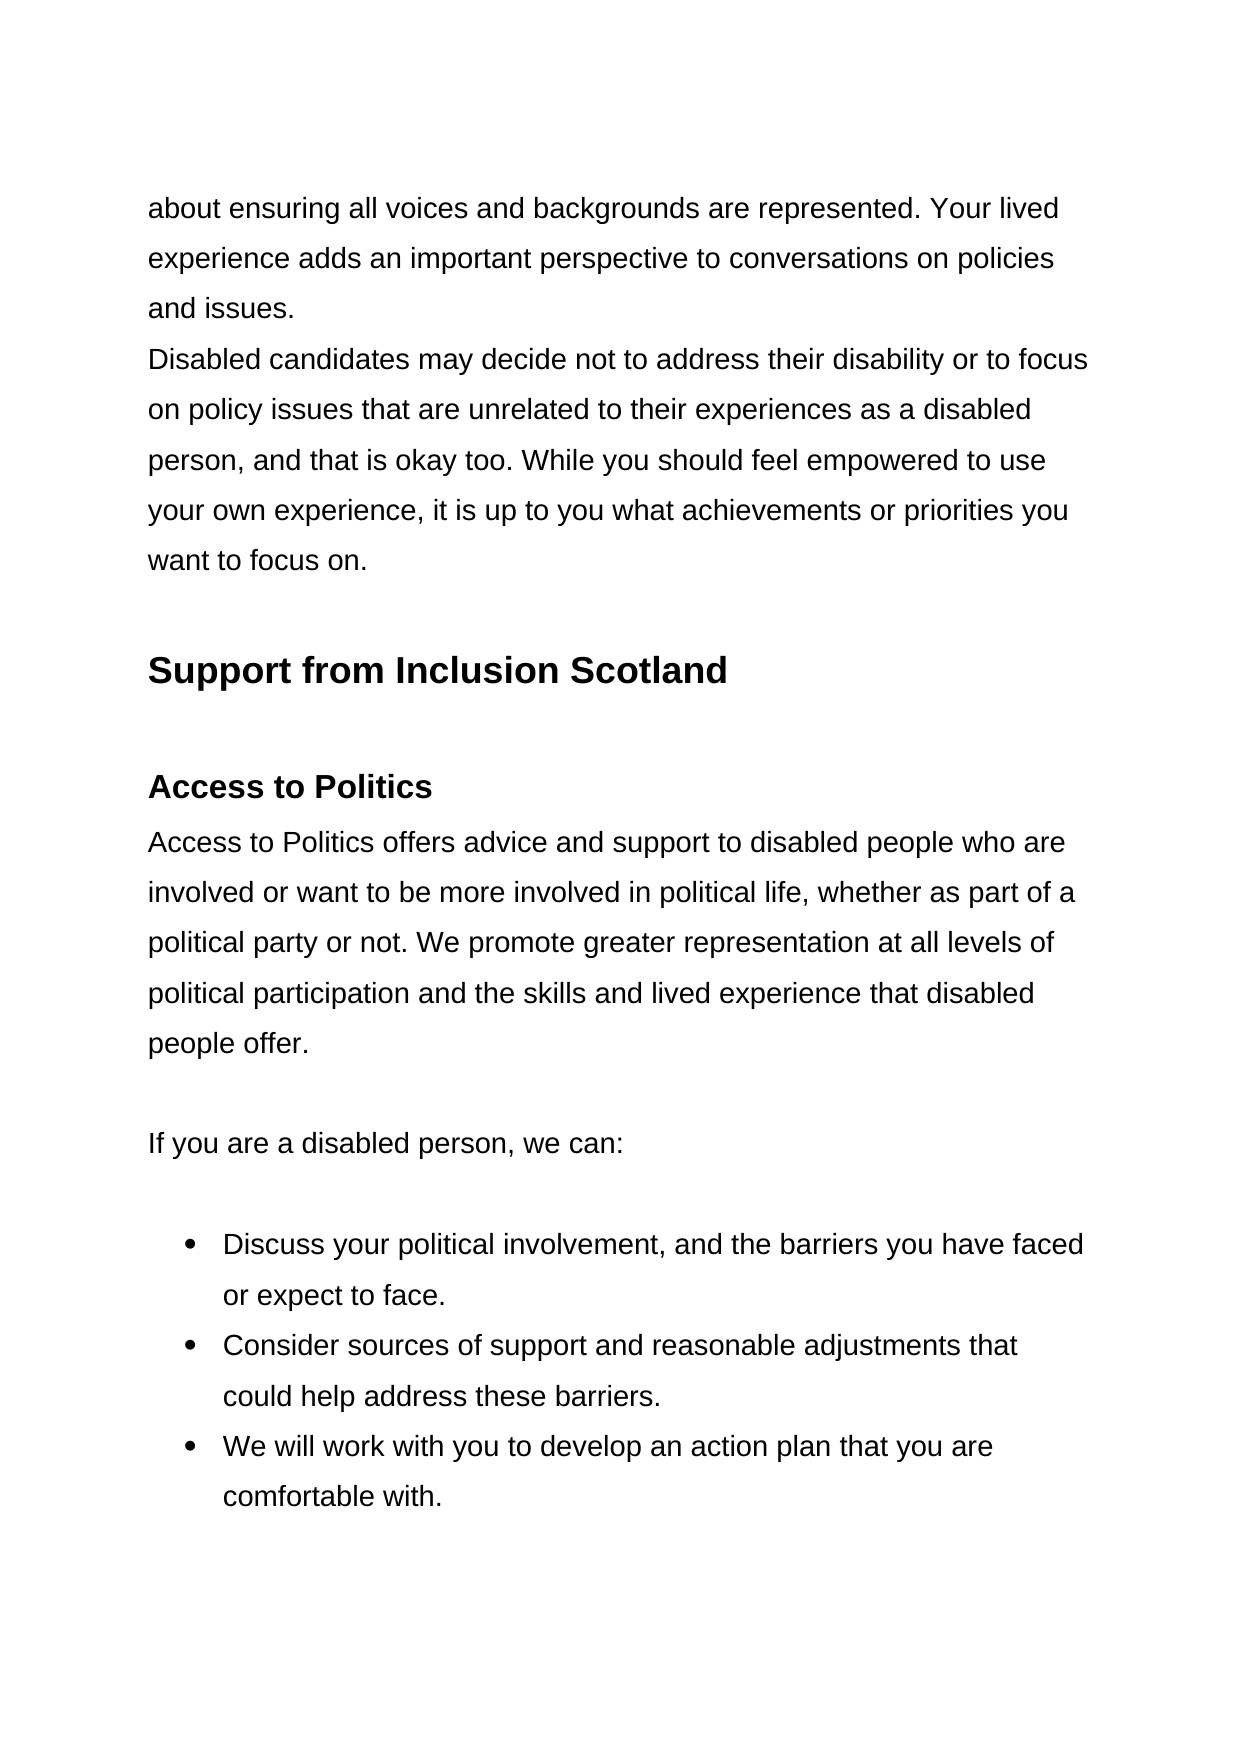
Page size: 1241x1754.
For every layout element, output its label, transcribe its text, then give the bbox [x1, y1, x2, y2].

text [148, 191, 1092, 325]
list We will work with you to develop an action plan that you are comfortable with. [185, 1429, 1092, 1513]
subtitle Support from Inclusion Scotland [148, 648, 1092, 691]
text Access to Politics offers advice and support to disabled people who are involved or want to be more involved in political life, whether as part of a political party or not. We promote greater representation at all levels of political participation and the skills and lived experience that disabled people offer. [148, 825, 1092, 1059]
subtitle Access to Politics [148, 767, 1092, 806]
text Disabled candidates may decide not to address their disability or to focus on policy issues that are unrelated to their experiences as a disabled person, and that is okay too. While you should feel empowered to use your own experience, it is up to you what achievements or priorities you want to focus on. [148, 342, 1092, 577]
list Discuss your political involvement, and the barriers you have faced or expect to face. [185, 1227, 1092, 1311]
list Consider sources of support and reasonable adjustments that could help address these barriers. [185, 1328, 1092, 1412]
text If you are a disabled person, we can: [148, 1127, 1092, 1160]
